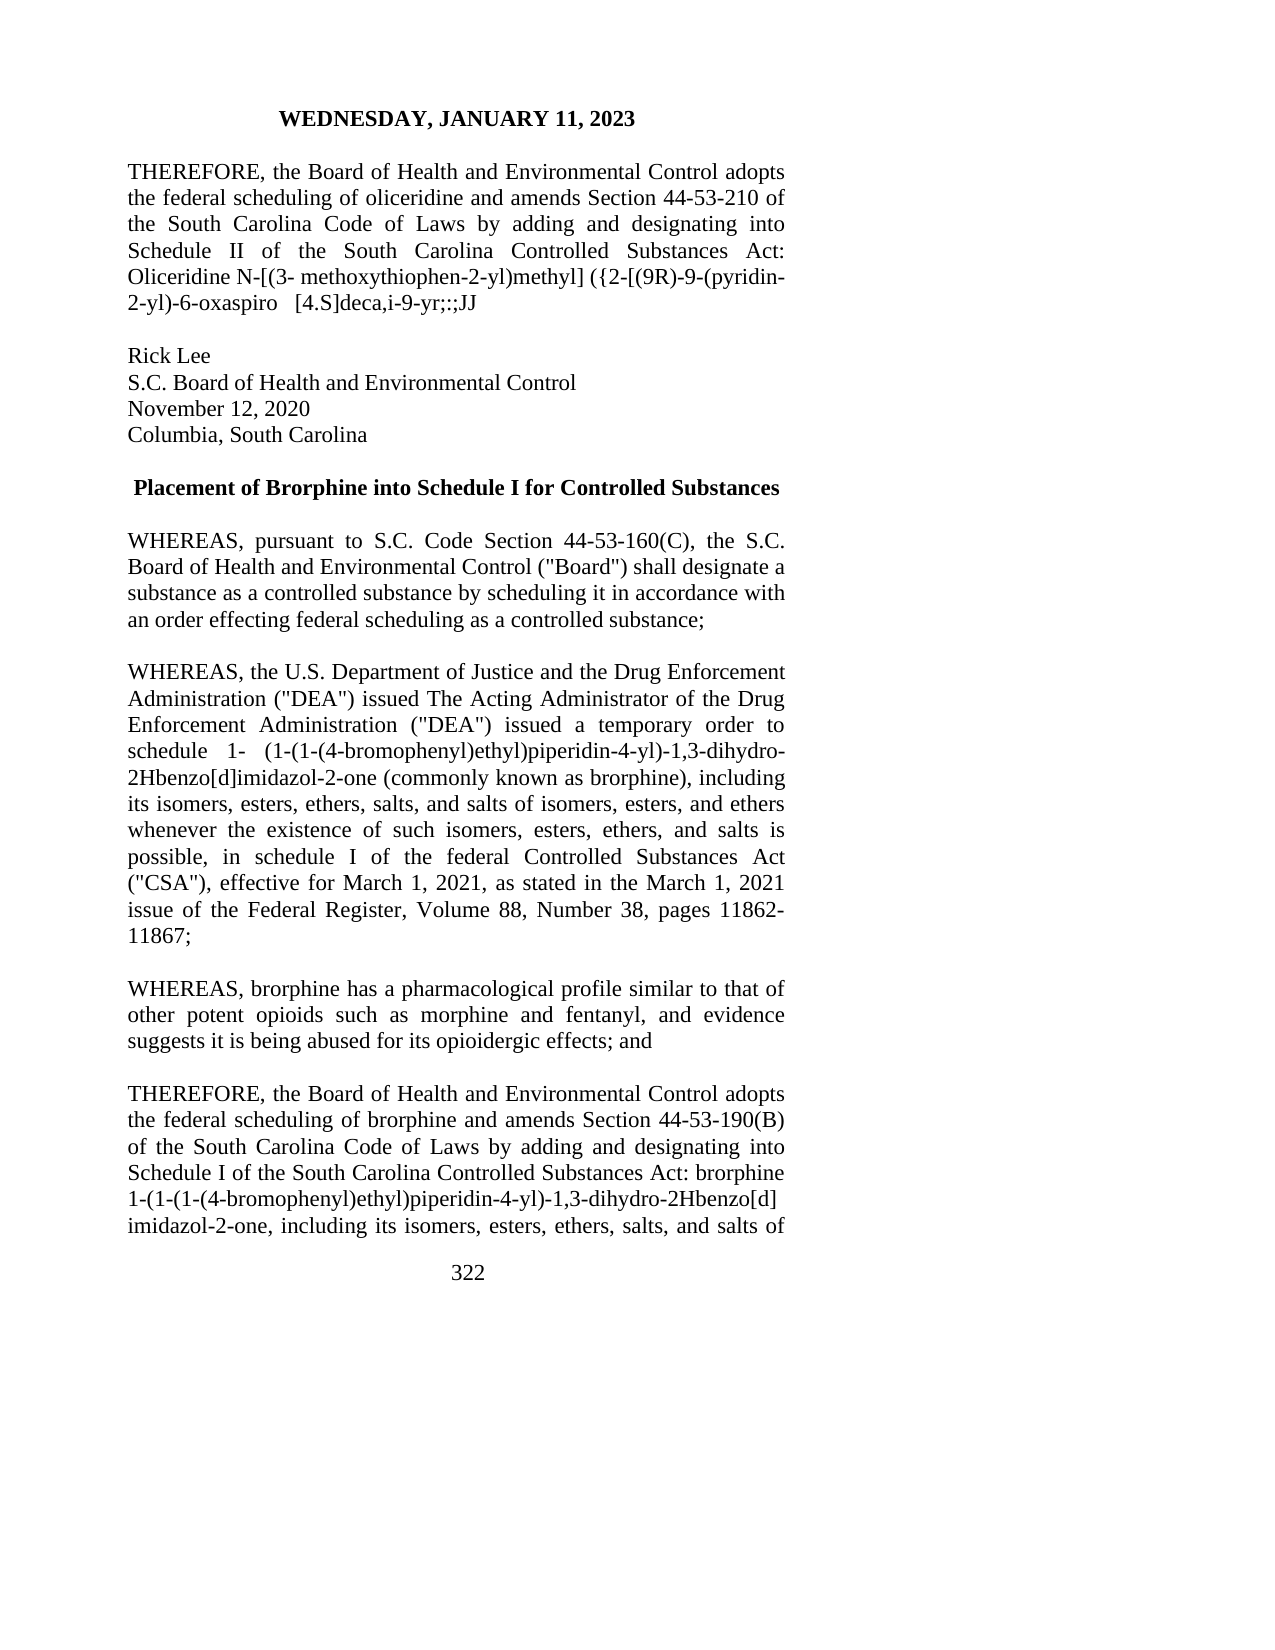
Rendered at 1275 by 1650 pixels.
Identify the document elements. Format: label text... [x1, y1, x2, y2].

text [127, 1080, 786, 1238]
text Rick Lee [127, 342, 786, 368]
text S.C. Board of Health and Environmental Control [127, 368, 786, 395]
text WHEREAS, the U.S. Department of Justice and the Drug Enforcement Administration ("DEA") issued The Acting Administrator of the Drug Enforcement Administration ("DEA") issued a temporary order to schedule 1- (1-(1-(4-bromophenyl)ethyl)piperidin-4-yl)-1,3-dihydro-2Hbenzo[d]imidazol-2-one (commonly known as brorphine), including its isomers, esters, ethers, salts, and salts of isomers, esters, and ethers whenever the existence of such isomers, esters, ethers, and salts is possible, in schedule I of the federal Controlled Substances Act ("CSA"), effective for March 1, 2021, as stated in the March 1, 2021 issue of the Federal Register, Volume 88, Number 38, pages 11862-11867; [127, 658, 786, 948]
text WHEREAS, brorphine has a pharmacological profile similar to that of other potent opioids such as morphine and fentanyl, and evidence suggests it is being abused for its opioidergic effects; and [127, 975, 786, 1054]
text THEREFORE, the Board of Health and Environmental Control adopts the federal scheduling of oliceridine and amends Section 44-53-210 of the South Carolina Code of Laws by adding and designating into Schedule II of the South Carolina Controlled Substances Act: Oliceridine N-[(3- methoxythiophen-2-yl)methyl] ({2-[(9R)-9-(pyridin-2-yl)-6-oxaspiro [4.S]deca,i-9-yr;:;JJ [127, 158, 786, 316]
text Columbia, South Carolina [127, 421, 786, 448]
text November 12, 2020 [127, 395, 786, 421]
text WHEREAS, pursuant to S.C. Code Section 44-53-160(C), the S.C. Board of Health and Environmental Control ("Board") shall designate a substance as a controlled substance by scheduling it in accordance with an order effecting federal scheduling as a controlled substance; [127, 527, 786, 632]
text Placement of Brorphine into Schedule I for Controlled Substances [127, 474, 786, 500]
